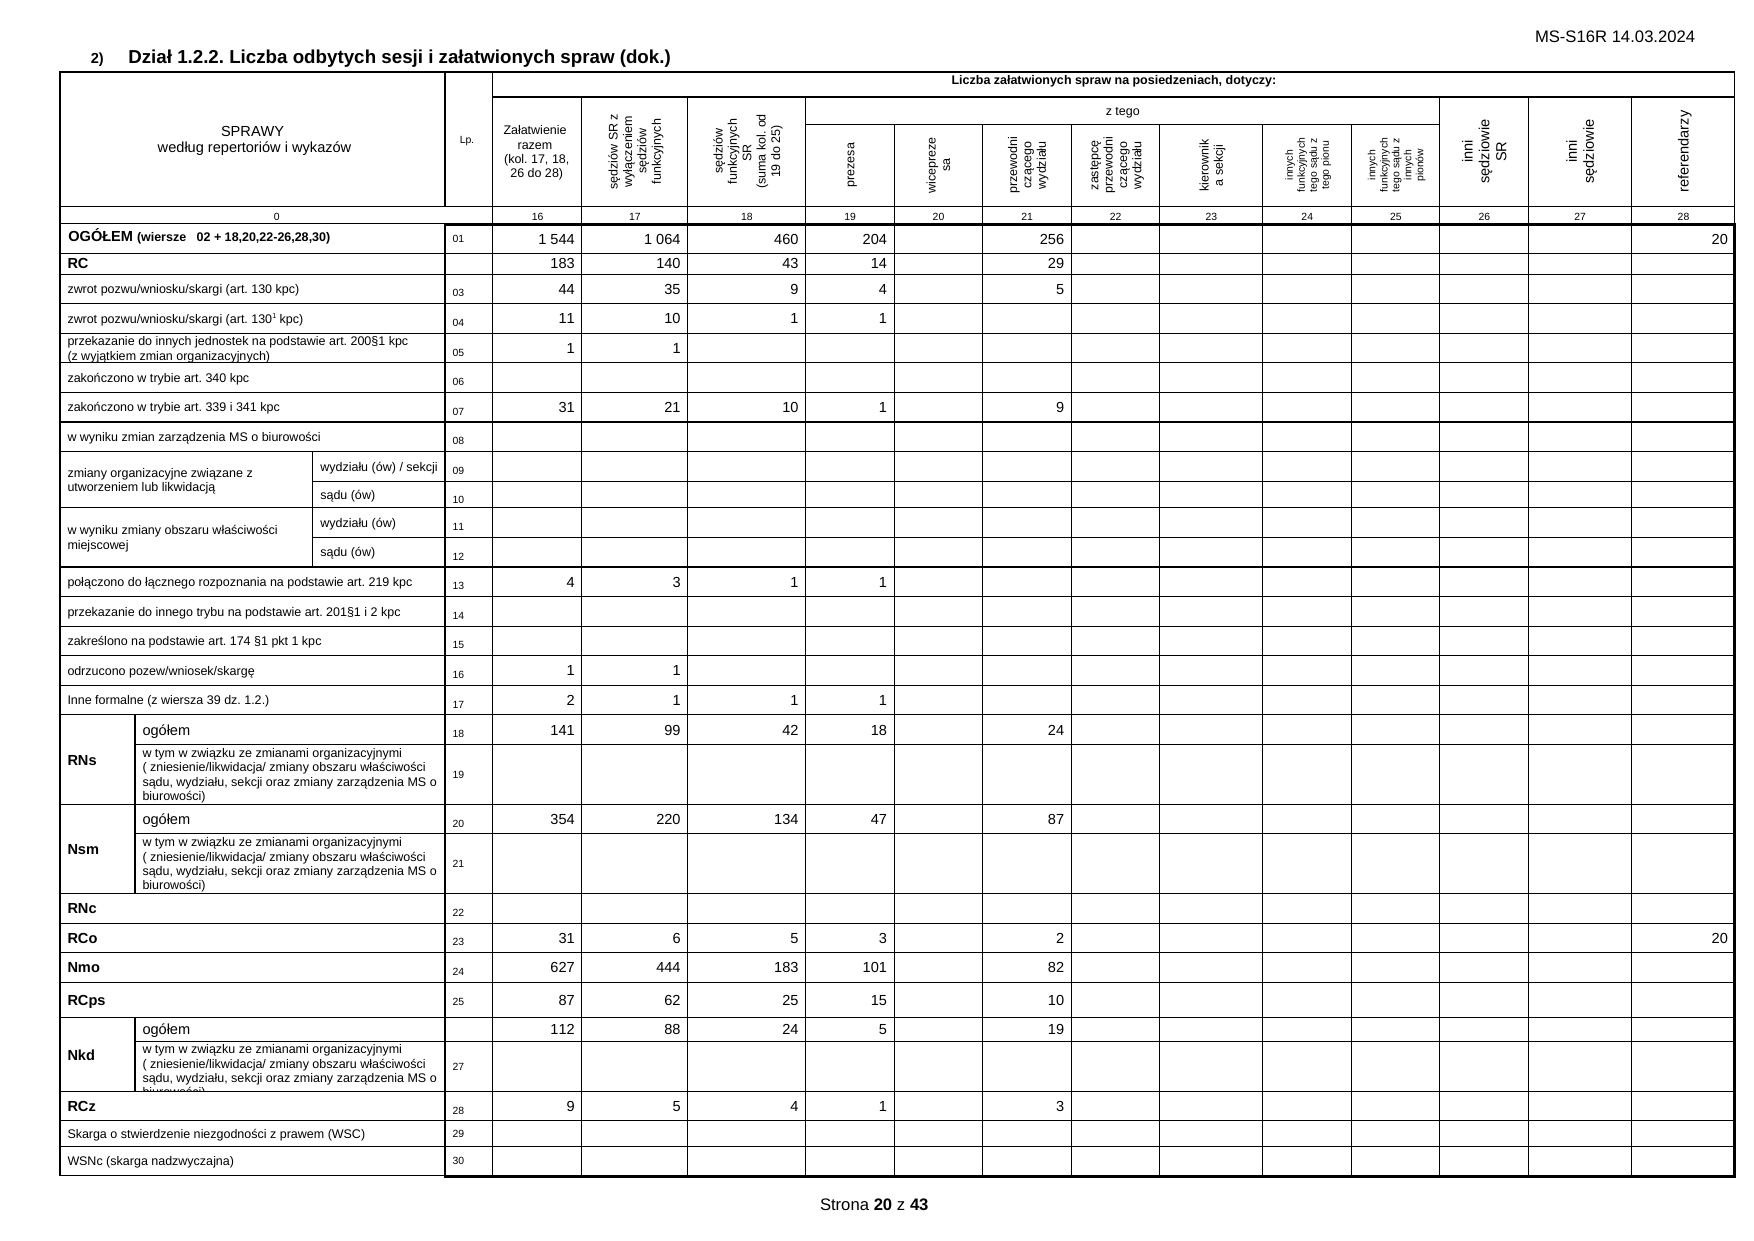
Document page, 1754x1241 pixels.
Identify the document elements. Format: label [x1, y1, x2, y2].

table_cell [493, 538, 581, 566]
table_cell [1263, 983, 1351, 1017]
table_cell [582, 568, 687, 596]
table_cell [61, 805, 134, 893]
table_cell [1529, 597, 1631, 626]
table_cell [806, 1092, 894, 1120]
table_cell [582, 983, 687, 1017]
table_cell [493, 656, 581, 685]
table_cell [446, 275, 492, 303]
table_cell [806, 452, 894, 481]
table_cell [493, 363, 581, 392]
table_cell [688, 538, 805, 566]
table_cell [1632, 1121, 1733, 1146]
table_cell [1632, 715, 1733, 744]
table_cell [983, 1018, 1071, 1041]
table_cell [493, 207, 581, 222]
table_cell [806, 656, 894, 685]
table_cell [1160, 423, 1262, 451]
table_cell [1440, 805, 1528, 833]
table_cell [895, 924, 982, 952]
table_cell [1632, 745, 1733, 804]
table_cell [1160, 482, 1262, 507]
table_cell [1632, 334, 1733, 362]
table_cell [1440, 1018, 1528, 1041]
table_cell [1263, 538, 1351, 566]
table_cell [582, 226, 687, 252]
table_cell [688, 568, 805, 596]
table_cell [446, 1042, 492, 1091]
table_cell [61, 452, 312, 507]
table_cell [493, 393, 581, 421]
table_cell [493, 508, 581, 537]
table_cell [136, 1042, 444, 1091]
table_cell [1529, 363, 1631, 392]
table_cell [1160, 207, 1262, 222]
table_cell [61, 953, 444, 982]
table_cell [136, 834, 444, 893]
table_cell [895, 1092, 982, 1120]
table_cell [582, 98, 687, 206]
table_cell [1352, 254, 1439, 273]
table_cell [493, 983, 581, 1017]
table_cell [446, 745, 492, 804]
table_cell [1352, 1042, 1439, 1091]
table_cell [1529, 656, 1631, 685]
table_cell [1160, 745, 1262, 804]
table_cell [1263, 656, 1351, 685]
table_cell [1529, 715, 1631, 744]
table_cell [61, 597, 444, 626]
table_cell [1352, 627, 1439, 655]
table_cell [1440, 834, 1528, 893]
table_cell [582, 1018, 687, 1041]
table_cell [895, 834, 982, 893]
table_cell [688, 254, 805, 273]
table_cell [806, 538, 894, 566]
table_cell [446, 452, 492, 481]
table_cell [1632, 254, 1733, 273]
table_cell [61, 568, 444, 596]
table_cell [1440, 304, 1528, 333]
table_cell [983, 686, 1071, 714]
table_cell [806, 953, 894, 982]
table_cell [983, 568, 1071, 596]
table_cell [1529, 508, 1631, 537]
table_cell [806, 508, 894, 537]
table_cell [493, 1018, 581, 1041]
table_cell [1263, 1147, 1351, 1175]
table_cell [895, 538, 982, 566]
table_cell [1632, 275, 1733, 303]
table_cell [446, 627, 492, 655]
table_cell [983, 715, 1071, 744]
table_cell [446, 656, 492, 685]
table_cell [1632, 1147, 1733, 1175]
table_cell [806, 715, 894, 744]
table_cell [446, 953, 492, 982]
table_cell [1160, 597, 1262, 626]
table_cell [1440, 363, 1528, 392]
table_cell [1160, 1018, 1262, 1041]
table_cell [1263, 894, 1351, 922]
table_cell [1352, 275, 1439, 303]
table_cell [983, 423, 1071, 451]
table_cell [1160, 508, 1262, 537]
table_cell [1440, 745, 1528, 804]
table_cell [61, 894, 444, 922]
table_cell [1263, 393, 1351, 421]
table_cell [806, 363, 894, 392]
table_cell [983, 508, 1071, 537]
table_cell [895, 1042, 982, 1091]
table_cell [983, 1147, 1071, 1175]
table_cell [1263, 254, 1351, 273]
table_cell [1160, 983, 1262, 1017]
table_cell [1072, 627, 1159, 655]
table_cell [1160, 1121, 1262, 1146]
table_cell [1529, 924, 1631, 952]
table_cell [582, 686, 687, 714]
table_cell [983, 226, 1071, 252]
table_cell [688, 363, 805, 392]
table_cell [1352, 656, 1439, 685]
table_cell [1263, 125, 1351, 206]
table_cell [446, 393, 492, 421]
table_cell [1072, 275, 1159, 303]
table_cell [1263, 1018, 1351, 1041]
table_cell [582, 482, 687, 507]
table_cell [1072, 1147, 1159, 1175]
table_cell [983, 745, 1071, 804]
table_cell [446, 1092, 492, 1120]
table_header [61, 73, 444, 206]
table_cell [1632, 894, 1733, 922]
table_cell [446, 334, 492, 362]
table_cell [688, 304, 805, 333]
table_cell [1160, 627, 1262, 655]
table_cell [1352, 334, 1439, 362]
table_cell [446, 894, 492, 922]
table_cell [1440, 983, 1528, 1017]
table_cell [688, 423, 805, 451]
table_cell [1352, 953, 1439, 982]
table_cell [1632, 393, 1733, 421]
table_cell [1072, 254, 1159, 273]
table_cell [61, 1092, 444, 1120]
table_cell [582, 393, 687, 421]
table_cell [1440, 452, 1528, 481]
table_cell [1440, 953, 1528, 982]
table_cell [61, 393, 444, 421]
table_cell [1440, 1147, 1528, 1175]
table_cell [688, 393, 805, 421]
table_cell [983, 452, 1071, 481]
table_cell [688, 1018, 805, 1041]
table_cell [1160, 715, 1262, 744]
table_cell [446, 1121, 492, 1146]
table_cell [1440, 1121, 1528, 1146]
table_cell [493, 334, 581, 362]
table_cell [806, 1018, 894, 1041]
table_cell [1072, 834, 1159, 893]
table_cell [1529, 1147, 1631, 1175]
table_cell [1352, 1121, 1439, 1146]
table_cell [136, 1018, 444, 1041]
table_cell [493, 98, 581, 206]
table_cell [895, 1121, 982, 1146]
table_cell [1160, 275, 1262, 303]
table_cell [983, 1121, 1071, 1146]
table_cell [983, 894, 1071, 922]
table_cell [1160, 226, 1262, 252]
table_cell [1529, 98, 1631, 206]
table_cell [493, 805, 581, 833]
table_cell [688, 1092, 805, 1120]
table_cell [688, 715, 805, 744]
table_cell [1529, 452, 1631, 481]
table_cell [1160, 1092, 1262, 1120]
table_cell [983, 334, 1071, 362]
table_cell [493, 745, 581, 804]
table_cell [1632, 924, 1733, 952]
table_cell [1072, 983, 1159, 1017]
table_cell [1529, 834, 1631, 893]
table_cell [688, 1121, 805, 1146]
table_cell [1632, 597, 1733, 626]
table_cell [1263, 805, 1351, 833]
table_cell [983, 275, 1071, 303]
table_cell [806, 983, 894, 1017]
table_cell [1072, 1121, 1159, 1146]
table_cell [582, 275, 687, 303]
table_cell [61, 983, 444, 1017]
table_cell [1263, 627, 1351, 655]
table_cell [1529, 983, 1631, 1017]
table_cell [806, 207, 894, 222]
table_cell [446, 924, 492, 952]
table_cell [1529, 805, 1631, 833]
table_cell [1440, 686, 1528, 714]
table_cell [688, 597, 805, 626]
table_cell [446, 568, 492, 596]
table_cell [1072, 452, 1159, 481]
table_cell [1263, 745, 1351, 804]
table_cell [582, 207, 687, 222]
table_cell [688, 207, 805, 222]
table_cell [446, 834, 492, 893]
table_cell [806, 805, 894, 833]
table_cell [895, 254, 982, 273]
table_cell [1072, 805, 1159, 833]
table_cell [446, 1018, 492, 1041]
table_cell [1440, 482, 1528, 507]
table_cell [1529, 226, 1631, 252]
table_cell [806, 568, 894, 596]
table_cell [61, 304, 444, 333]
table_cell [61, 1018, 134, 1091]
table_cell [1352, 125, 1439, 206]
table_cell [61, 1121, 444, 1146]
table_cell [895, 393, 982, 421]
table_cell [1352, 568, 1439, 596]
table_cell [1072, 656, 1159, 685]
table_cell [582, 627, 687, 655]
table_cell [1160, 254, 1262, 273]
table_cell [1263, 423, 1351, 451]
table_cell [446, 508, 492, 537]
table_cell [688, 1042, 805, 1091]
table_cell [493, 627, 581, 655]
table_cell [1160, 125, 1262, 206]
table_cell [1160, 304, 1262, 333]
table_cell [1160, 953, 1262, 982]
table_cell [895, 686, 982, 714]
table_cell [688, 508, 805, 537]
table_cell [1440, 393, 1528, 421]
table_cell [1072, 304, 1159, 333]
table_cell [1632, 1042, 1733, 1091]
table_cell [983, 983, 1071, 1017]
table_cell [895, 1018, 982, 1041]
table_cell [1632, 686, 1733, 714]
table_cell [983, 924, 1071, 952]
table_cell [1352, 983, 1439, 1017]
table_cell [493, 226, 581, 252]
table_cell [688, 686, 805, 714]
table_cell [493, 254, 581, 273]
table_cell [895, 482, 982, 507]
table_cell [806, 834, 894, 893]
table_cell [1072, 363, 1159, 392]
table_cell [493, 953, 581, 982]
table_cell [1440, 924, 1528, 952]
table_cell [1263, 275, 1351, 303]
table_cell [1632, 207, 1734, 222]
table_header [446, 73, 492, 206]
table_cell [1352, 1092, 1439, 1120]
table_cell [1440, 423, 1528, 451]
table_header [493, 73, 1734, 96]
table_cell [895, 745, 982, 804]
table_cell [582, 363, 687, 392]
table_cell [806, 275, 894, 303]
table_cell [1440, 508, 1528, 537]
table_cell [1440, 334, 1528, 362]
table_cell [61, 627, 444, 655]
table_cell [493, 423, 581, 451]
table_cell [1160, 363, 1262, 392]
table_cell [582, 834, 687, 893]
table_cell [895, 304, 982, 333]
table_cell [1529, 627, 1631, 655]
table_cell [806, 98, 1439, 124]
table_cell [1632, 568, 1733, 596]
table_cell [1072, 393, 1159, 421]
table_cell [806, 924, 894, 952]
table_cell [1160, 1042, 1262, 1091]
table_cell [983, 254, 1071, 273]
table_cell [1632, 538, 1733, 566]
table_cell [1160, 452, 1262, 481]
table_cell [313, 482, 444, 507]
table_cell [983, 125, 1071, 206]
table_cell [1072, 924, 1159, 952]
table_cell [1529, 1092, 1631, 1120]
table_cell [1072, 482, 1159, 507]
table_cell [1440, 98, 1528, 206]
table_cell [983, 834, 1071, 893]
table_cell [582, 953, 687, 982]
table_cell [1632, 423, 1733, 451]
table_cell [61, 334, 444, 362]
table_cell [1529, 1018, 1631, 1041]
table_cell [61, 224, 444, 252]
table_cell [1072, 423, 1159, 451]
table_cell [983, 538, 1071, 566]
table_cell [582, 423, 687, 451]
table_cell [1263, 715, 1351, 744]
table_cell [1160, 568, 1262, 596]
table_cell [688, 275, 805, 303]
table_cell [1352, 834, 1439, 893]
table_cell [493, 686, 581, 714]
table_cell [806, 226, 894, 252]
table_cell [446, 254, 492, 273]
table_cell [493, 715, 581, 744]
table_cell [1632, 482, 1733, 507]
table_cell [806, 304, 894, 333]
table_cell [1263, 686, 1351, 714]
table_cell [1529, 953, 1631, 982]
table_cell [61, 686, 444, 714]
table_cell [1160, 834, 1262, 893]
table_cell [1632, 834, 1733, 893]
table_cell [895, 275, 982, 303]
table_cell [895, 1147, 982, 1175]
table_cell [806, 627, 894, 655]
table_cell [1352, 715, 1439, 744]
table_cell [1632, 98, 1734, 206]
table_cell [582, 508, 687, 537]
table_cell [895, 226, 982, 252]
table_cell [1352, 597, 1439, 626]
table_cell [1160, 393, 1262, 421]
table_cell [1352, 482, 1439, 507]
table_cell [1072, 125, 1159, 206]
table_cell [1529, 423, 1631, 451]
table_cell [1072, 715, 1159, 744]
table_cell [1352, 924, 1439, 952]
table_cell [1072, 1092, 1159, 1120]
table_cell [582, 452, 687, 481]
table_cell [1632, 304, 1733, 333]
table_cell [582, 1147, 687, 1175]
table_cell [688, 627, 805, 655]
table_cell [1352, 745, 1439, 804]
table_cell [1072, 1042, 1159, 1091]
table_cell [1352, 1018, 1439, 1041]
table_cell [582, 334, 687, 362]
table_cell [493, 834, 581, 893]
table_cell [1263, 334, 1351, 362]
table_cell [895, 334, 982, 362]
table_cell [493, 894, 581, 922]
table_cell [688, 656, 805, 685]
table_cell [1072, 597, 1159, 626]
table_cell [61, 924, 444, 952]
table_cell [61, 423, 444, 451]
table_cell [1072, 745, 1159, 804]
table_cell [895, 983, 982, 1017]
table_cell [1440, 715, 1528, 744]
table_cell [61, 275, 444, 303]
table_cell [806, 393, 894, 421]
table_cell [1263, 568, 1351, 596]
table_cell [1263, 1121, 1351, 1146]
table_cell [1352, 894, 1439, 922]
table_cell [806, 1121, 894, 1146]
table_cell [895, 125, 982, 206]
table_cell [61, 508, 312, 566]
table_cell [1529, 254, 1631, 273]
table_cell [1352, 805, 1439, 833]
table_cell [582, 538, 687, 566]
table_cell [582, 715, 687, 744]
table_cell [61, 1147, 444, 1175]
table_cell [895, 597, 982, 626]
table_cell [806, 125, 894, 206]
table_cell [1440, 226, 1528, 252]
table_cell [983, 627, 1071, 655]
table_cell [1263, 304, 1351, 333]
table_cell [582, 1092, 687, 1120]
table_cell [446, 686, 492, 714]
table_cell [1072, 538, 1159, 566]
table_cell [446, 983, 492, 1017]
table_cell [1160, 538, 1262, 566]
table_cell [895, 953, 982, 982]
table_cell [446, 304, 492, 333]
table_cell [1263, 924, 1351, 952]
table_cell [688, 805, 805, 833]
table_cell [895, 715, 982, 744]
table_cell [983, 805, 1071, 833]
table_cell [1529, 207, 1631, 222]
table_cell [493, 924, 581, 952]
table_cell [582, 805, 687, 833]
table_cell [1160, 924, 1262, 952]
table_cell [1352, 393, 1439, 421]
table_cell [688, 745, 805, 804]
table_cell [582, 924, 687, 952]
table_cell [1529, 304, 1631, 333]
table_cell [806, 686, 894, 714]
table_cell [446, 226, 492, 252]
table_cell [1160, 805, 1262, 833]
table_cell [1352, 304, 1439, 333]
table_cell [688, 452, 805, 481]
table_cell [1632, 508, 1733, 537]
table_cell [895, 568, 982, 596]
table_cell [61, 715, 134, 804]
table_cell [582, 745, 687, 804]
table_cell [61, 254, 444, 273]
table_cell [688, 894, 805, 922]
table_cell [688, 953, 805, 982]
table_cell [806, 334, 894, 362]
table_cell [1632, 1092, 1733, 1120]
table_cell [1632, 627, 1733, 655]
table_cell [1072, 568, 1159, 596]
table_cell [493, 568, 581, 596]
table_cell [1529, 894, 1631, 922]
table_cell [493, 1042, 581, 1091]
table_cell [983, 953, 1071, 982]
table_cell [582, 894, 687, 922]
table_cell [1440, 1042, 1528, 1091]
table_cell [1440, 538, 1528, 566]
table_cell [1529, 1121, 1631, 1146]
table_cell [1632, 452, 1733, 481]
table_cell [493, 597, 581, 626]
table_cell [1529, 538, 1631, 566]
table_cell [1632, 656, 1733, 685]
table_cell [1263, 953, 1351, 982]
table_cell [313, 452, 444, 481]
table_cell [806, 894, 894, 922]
list [91, 46, 1695, 67]
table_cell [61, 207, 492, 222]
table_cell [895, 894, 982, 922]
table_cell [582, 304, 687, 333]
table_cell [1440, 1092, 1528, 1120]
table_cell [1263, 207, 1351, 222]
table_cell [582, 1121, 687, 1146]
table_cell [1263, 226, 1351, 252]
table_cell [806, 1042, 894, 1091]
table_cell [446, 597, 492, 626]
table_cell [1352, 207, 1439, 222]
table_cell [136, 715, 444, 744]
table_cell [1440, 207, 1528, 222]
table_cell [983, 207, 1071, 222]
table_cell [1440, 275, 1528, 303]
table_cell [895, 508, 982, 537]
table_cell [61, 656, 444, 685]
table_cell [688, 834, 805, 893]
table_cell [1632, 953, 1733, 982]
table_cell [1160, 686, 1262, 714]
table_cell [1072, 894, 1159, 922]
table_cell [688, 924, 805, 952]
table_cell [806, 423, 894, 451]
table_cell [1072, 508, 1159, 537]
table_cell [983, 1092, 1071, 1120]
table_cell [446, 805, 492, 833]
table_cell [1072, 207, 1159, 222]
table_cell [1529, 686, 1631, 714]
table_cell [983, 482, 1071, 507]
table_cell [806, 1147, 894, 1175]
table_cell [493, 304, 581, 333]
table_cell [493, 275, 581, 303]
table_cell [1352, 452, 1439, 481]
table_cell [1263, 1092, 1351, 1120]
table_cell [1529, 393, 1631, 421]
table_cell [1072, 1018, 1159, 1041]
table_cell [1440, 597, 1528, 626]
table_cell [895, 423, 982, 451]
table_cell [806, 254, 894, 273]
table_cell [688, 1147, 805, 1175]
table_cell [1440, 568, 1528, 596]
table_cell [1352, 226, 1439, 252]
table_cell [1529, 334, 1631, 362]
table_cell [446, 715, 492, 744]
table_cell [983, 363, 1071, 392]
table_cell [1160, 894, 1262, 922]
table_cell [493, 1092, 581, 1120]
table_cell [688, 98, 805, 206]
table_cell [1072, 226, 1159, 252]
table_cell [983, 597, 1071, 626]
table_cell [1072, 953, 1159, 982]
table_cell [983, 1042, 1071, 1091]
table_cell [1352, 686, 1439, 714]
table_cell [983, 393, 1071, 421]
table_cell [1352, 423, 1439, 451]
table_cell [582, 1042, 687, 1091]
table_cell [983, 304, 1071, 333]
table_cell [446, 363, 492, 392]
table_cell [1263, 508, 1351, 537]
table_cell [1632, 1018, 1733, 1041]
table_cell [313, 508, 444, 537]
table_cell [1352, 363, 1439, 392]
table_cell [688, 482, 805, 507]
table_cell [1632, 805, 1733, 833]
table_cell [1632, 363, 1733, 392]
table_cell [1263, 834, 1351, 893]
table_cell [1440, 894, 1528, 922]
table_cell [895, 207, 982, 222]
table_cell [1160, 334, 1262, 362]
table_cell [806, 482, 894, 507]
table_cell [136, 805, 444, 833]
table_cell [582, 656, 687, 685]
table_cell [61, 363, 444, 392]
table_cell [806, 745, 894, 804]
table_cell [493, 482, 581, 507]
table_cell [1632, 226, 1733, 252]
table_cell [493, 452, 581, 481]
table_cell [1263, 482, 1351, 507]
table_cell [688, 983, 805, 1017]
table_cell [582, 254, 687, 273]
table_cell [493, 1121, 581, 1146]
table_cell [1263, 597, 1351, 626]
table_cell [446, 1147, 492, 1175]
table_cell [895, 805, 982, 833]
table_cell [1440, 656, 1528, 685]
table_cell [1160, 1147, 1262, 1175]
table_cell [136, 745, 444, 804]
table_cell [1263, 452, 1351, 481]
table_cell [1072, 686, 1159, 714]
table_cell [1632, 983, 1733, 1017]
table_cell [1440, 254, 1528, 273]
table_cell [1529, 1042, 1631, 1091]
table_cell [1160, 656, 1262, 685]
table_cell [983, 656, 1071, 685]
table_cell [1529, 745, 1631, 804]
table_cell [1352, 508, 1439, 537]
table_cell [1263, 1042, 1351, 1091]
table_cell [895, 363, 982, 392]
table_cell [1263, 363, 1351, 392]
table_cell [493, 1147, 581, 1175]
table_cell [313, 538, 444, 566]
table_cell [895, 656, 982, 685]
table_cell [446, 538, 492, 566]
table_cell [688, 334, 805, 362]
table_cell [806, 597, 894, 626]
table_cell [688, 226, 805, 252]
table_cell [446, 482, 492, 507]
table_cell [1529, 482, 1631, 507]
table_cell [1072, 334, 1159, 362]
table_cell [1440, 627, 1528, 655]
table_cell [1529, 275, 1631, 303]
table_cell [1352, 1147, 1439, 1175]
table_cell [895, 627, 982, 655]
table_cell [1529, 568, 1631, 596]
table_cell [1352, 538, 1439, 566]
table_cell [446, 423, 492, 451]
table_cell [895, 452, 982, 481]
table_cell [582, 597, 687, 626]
